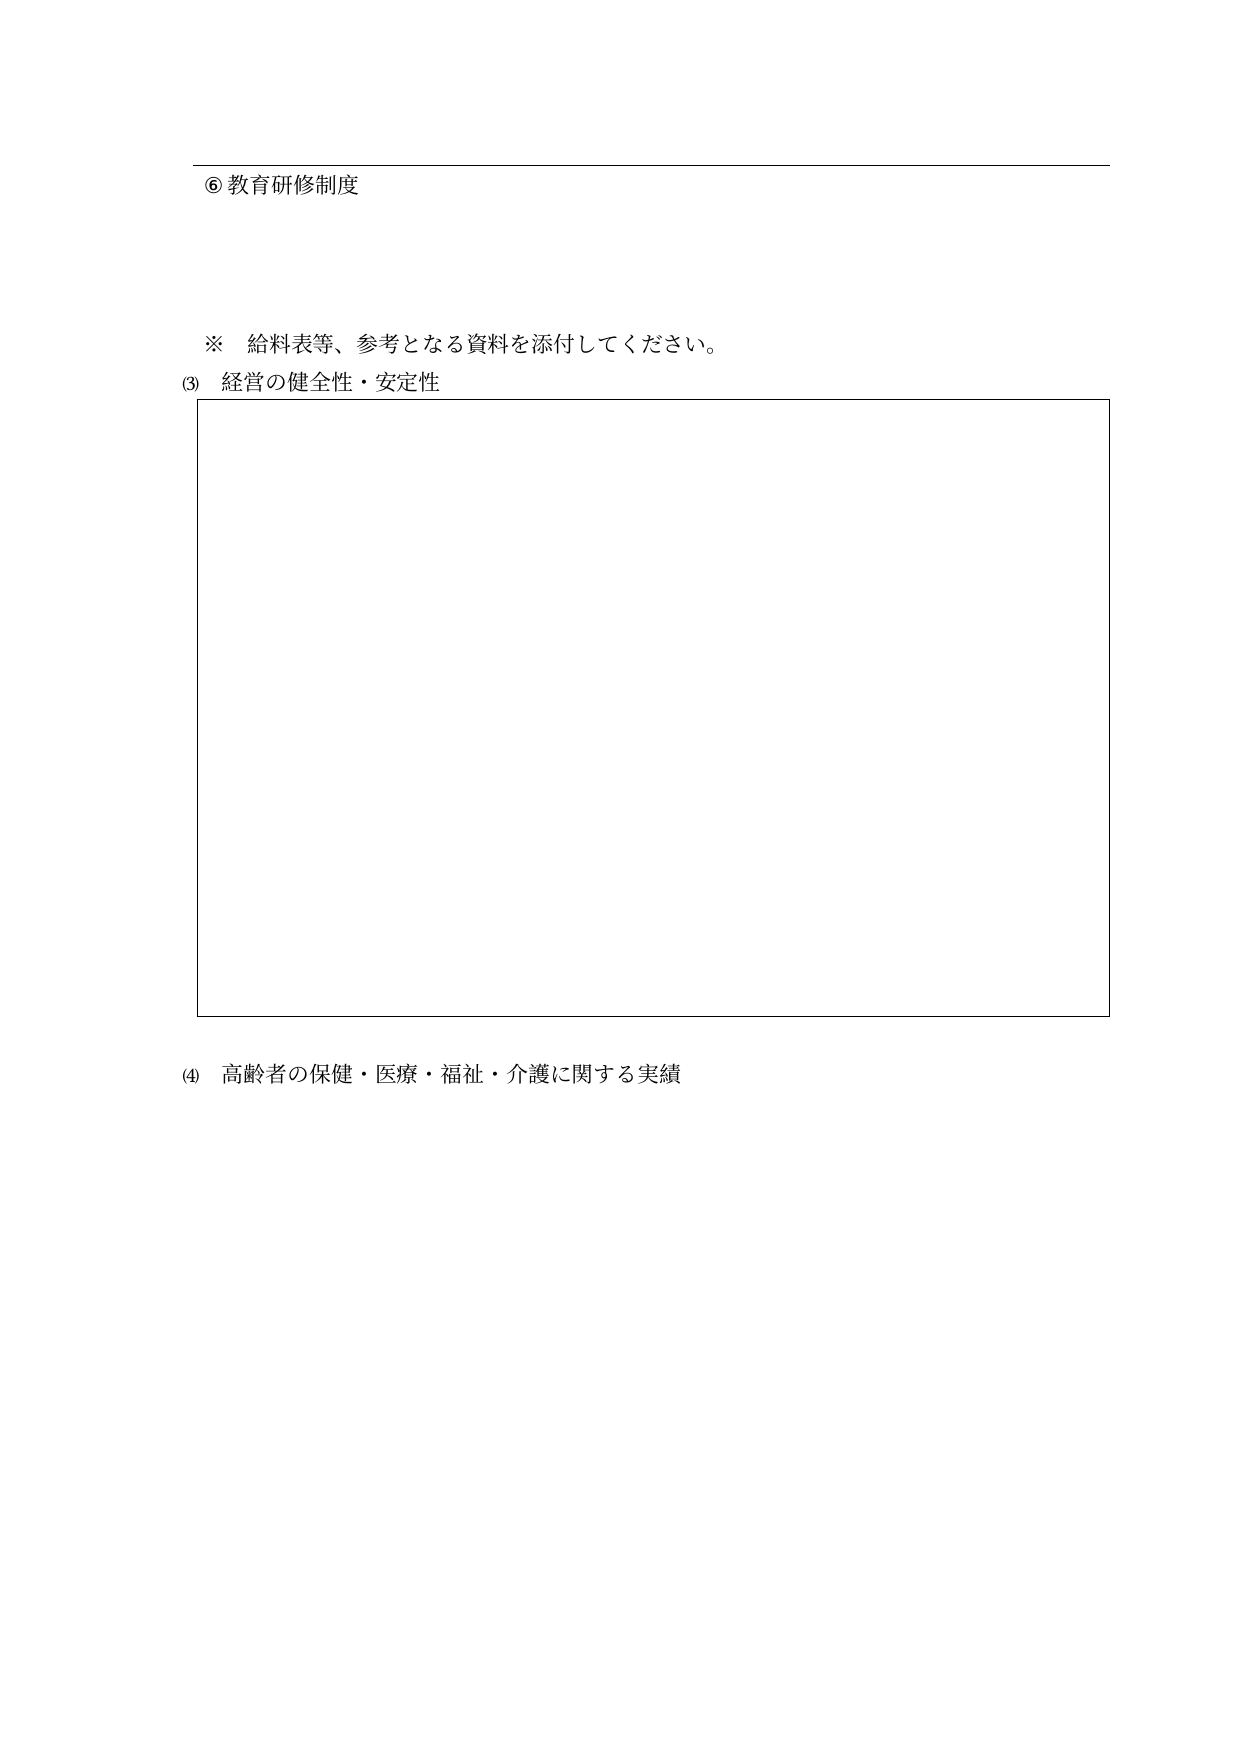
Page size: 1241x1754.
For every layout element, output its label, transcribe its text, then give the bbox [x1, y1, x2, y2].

table_header [198, 400, 1109, 1016]
text ※ 給料表等、参考となる資料を添付してください。 [159, 324, 1098, 362]
text ⑷ 高齢者の保健・医療・福祉・介護に関する実績 [181, 1054, 1098, 1092]
text ⑶ 経営の健全性・安定性 [181, 362, 1098, 399]
table_cell ⑥教育研修制度 [193, 166, 1110, 324]
